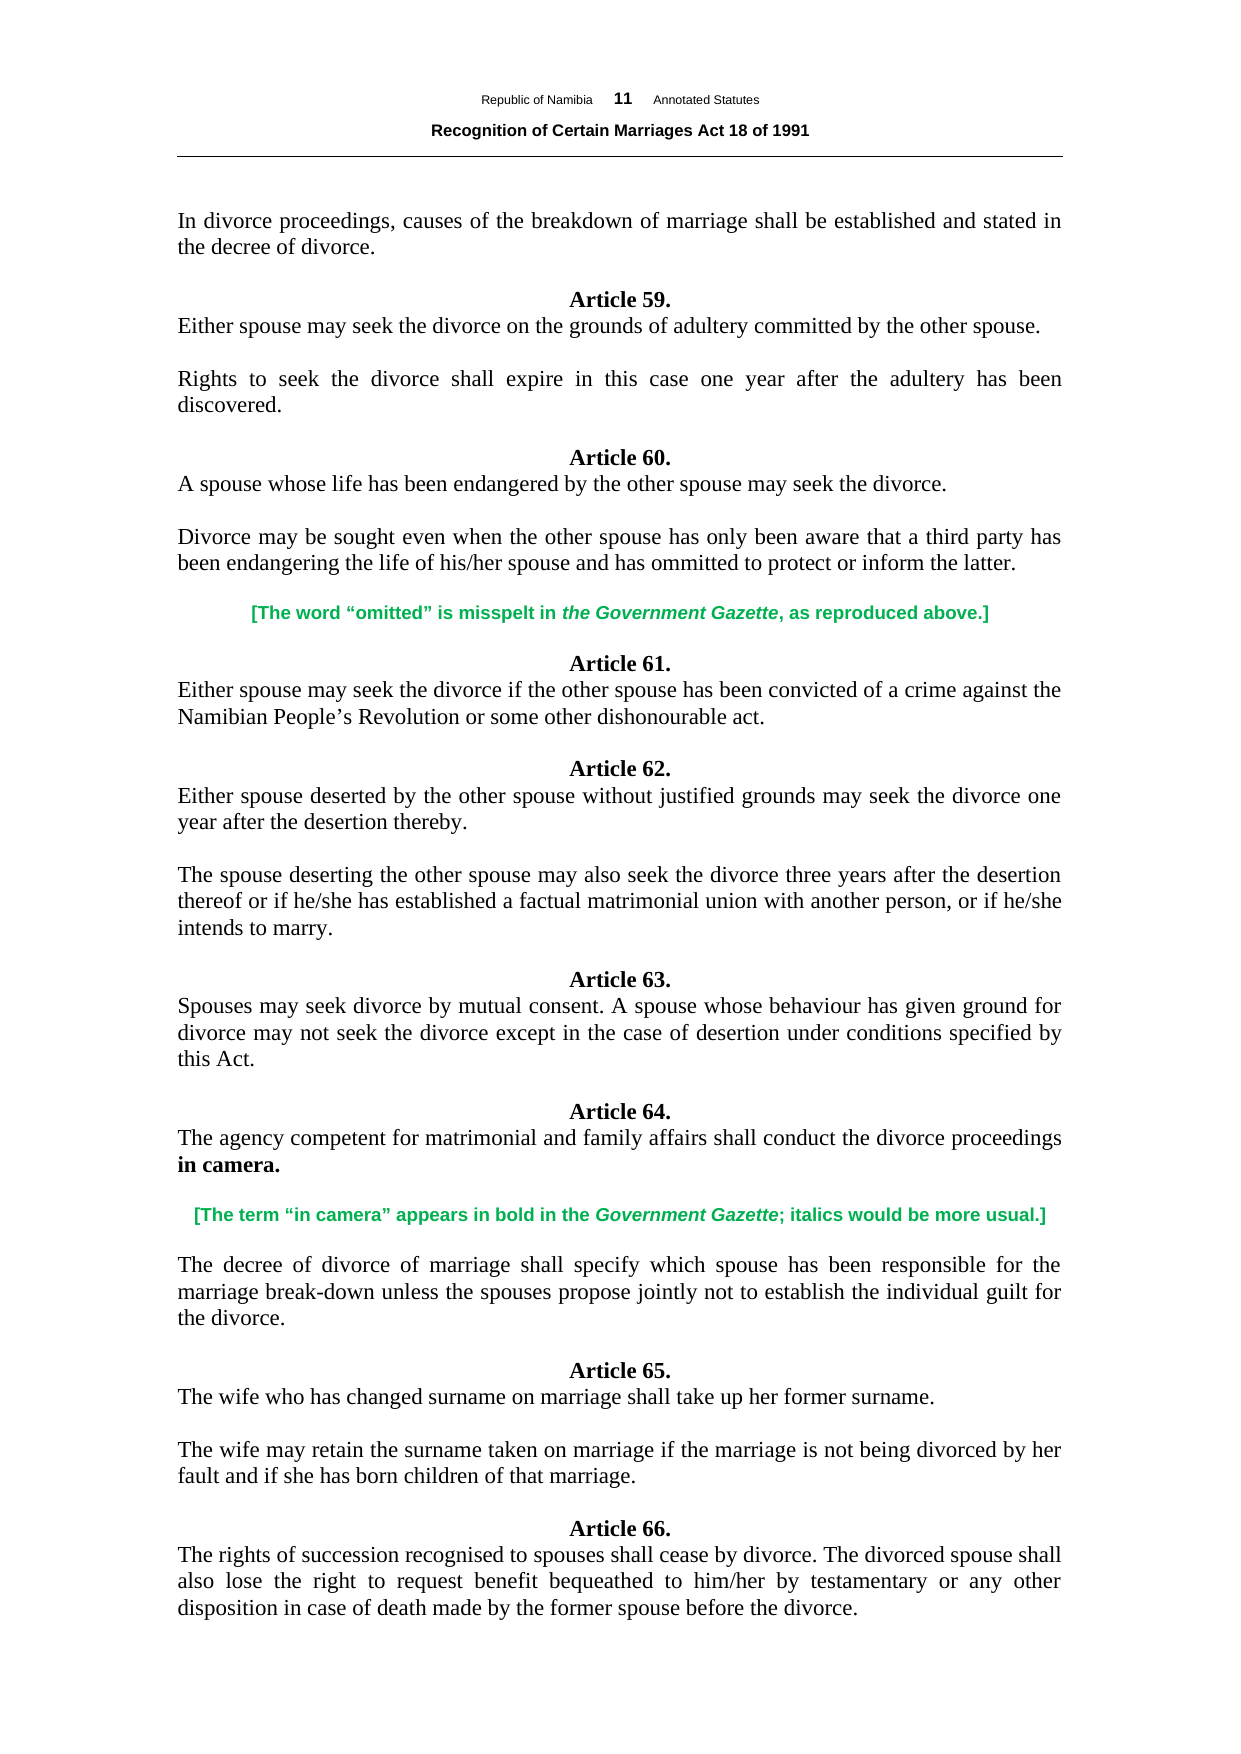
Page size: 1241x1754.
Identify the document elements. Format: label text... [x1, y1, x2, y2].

text In divorce proceedings, causes of the breakdown of marriage shall be established and stated in the decree of divorce. [177, 207, 1063, 259]
text Article 63. [177, 966, 1063, 993]
text Either spouse may seek the divorce if the other spouse has been convicted of a crime against the Namibian People’s Revolution or some other dishonourable act. [177, 676, 1063, 729]
text The decree of divorce of marriage shall specify which spouse has been responsible for the marriage break-down unless the spouses propose jointly not to establish the individual guilt for the divorce. [177, 1251, 1063, 1330]
text Rights to seek the divorce shall expire in this case one year after the adultery has been discovered. [177, 365, 1063, 418]
text The agency competent for matrimonial and family affairs shall conduct the divorce proceedings in camera. [177, 1124, 1063, 1177]
text Article 66. [177, 1515, 1063, 1541]
text Article 64. [177, 1098, 1063, 1124]
text [The term “in camera” appears in bold in the Government Gazette; italics would be more usual.] [177, 1203, 1063, 1225]
text The rights of succession recognised to spouses shall cease by divorce. The divorced spouse shall also lose the right to request benefit bequeathed to him/her by testamentary or any other disposition in case of death made by the former spouse before the divorce. [177, 1541, 1063, 1620]
text Either spouse deserted by the other spouse without justified grounds may seek the divorce one year after the desertion thereby. [177, 782, 1063, 834]
text Article 60. [177, 444, 1063, 470]
text The spouse deserting the other spouse may also seek the divorce three years after the desertion thereof or if he/she has established a factual matrimonial union with another person, or if he/she intends to marry. [177, 861, 1063, 940]
text Spouses may seek divorce by mutual consent. A spouse whose behaviour has given ground for divorce may not seek the divorce except in the case of desertion under conditions specified by this Act. [177, 993, 1063, 1072]
text Article 61. [177, 650, 1063, 676]
text Article 65. [177, 1357, 1063, 1383]
text [The word “omitted” is misspelt in the Government Gazette, as reproduced above.] [177, 602, 1063, 624]
text A spouse whose life has been endangered by the other spouse may seek the divorce. [177, 470, 1063, 497]
text Article 59. [177, 286, 1063, 312]
text Divorce may be sought even when the other spouse has only been aware that a third party has been endangering the life of his/her spouse and has ommitted to protect or inform the latter. [177, 523, 1063, 576]
text Either spouse may seek the divorce on the grounds of adultery committed by the other spouse. [177, 312, 1063, 338]
text The wife who has changed surname on marriage shall take up her former surname. [177, 1383, 1063, 1409]
text The wife may retain the surname taken on marriage if the marriage is not being divorced by her fault and if she has born children of that marriage. [177, 1436, 1063, 1488]
text Article 62. [177, 755, 1063, 782]
